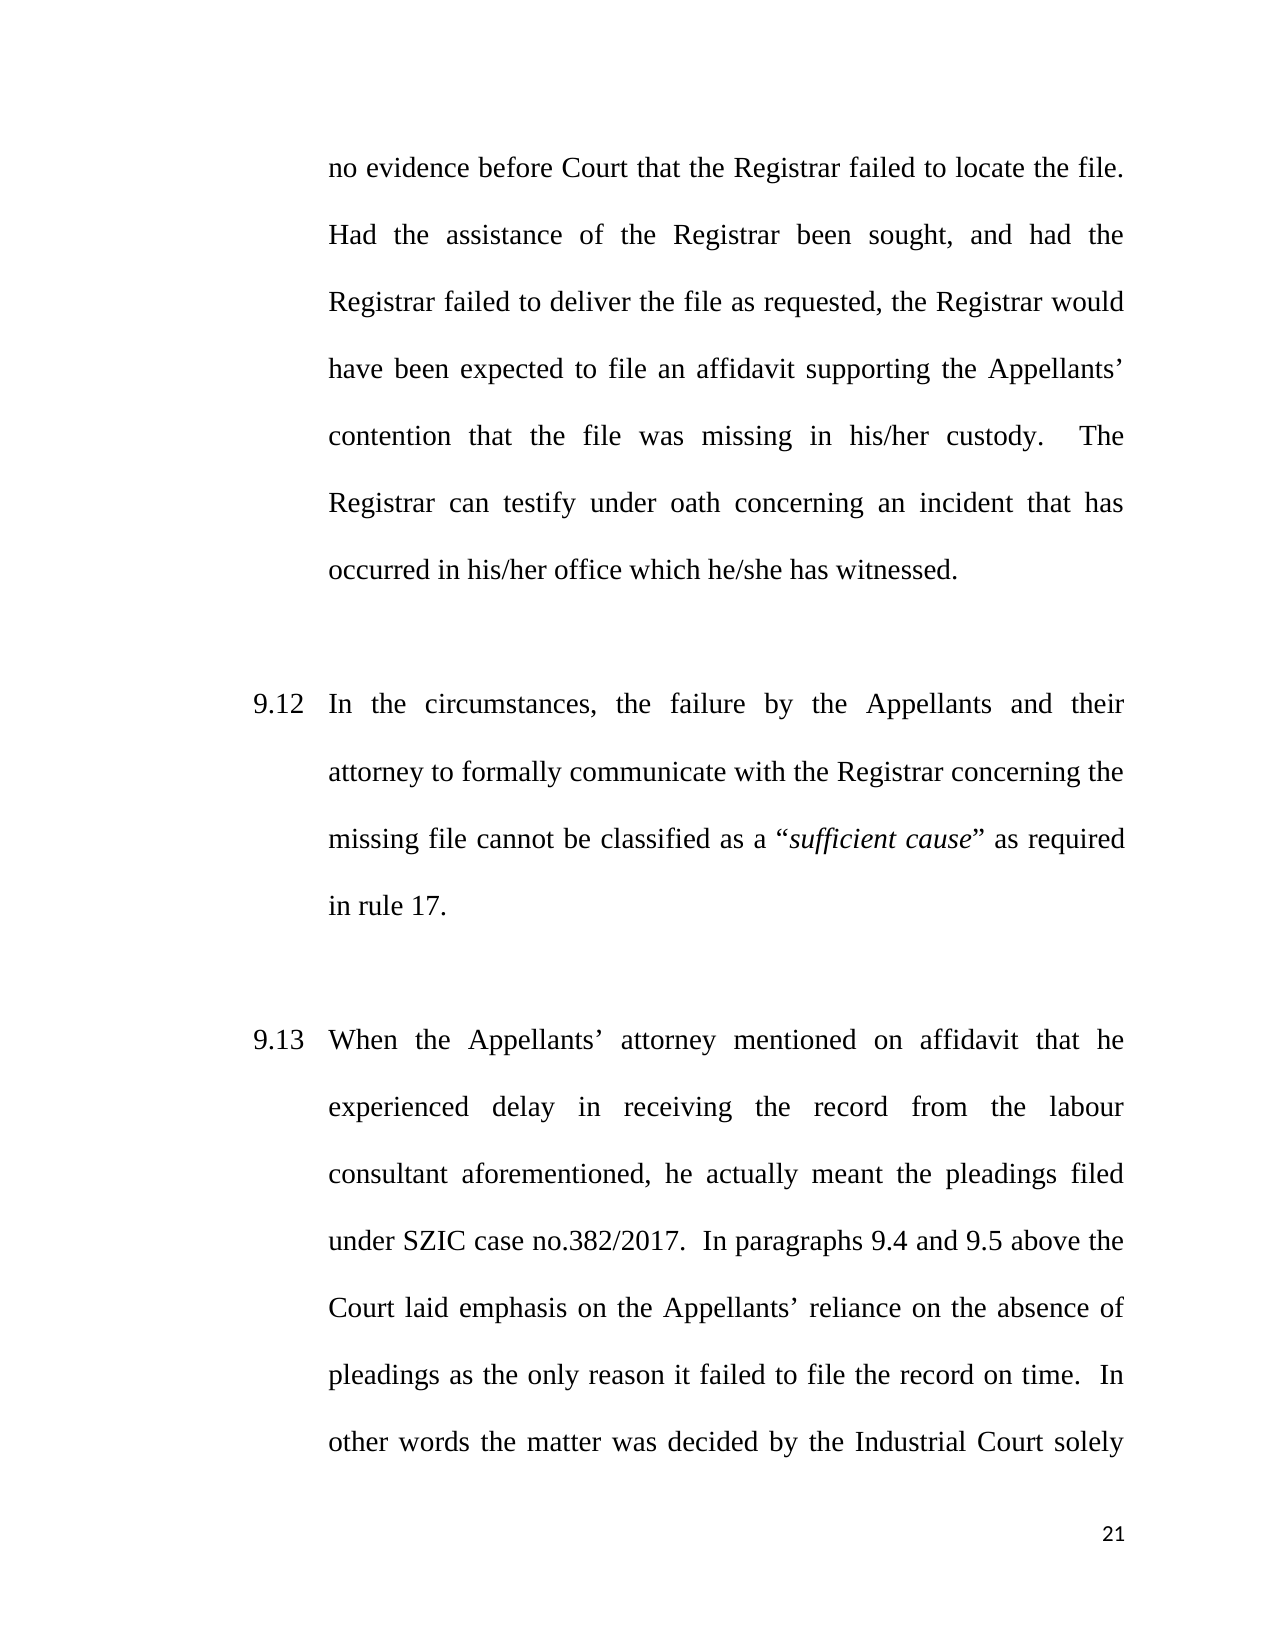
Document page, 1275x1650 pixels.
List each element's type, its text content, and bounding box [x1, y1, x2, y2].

list 9.12 In the circumstances, the failure by the Appellants and their attorney to formally communicate with the Registrar concerning the missing file cannot be classified as a “sufficient cause” as required in rule 17. [253, 687, 1125, 921]
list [253, 1022, 1125, 1458]
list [253, 150, 1125, 586]
